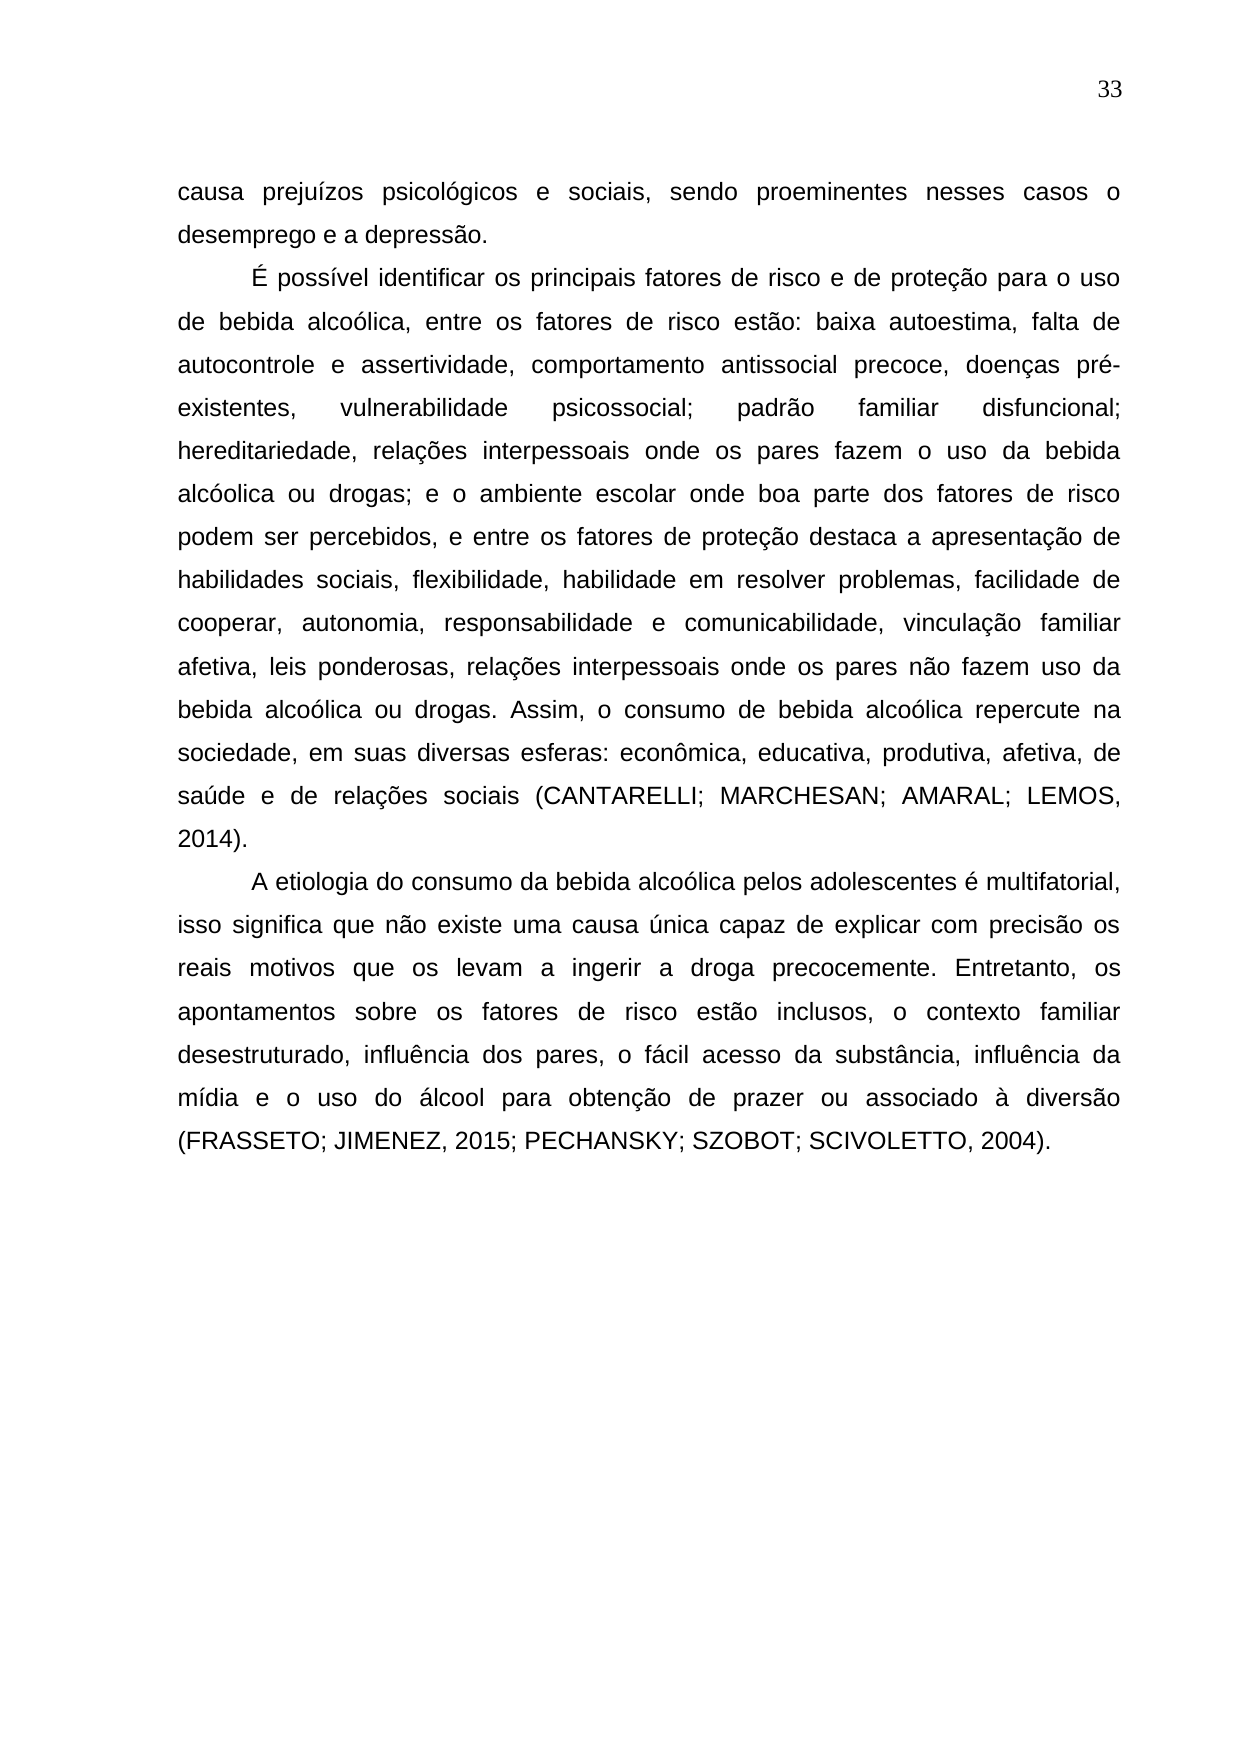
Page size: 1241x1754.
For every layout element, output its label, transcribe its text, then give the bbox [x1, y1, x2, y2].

text É possível identificar os principais fatores de risco e de proteção para o uso de bebida alcoólica, entre os fatores de risco estão: baixa autoestima, falta de autocontrole e assertividade, comportamento antissocial precoce, doenças pré-existentes, vulnerabilidade psicossocial; padrão familiar disfuncional; hereditariedade, relações interpessoais onde os pares fazem o uso da bebida alcóolica ou drogas; e o ambiente escolar onde boa parte dos fatores de risco podem ser percebidos, e entre os fatores de proteção destaca a apresentação de habilidades sociais, flexibilidade, habilidade em resolver problemas, facilidade de cooperar, autonomia, responsabilidade e comunicabilidade, vinculação familiar afetiva, leis ponderosas, relações interpessoais onde os pares não fazem uso da bebida alcoólica ou drogas. Assim, o consumo de bebida alcoólica repercute na sociedade, em suas diversas esferas: econômica, educativa, produtiva, afetiva, de saúde e de relações sociais (CANTARELLI; MARCHESAN; AMARAL; LEMOS, 2014). [177, 263, 1122, 853]
text A etiologia do consumo da bebida alcoólica pelos adolescentes é multifatorial, isso significa que não existe uma causa única capaz de explicar com precisão os reais motivos que os levam a ingerir a droga precocemente. Entretanto, os apontamentos sobre os fatores de risco estão inclusos, o contexto familiar desestruturado, influência dos pares, o fácil acesso da substância, influência da mídia e o uso do álcool para obtenção de prazer ou associado à diversão (FRASSETO; JIMENEZ, 2015; PECHANSKY; SZOBOT; SCIVOLETTO, 2004). [177, 867, 1122, 1155]
